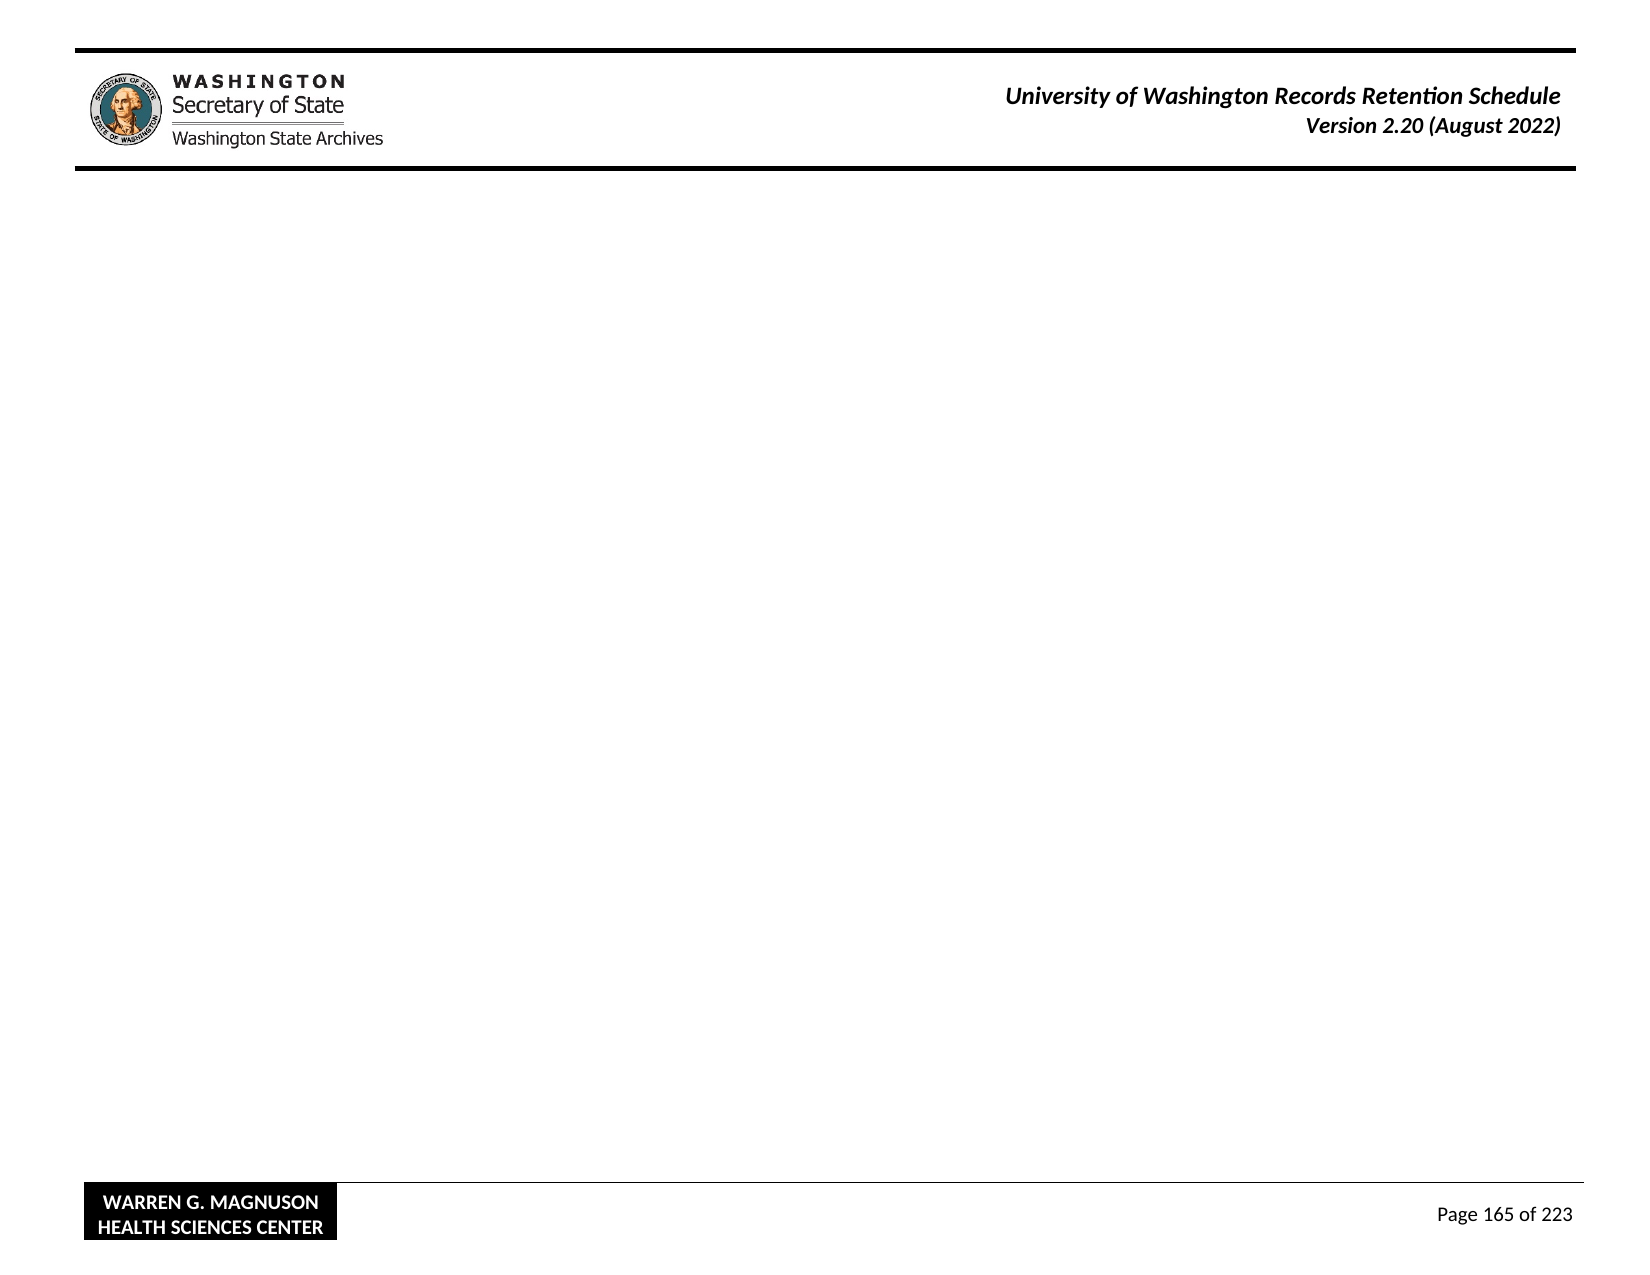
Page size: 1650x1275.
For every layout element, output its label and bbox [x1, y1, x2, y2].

picture [86, 53, 403, 164]
